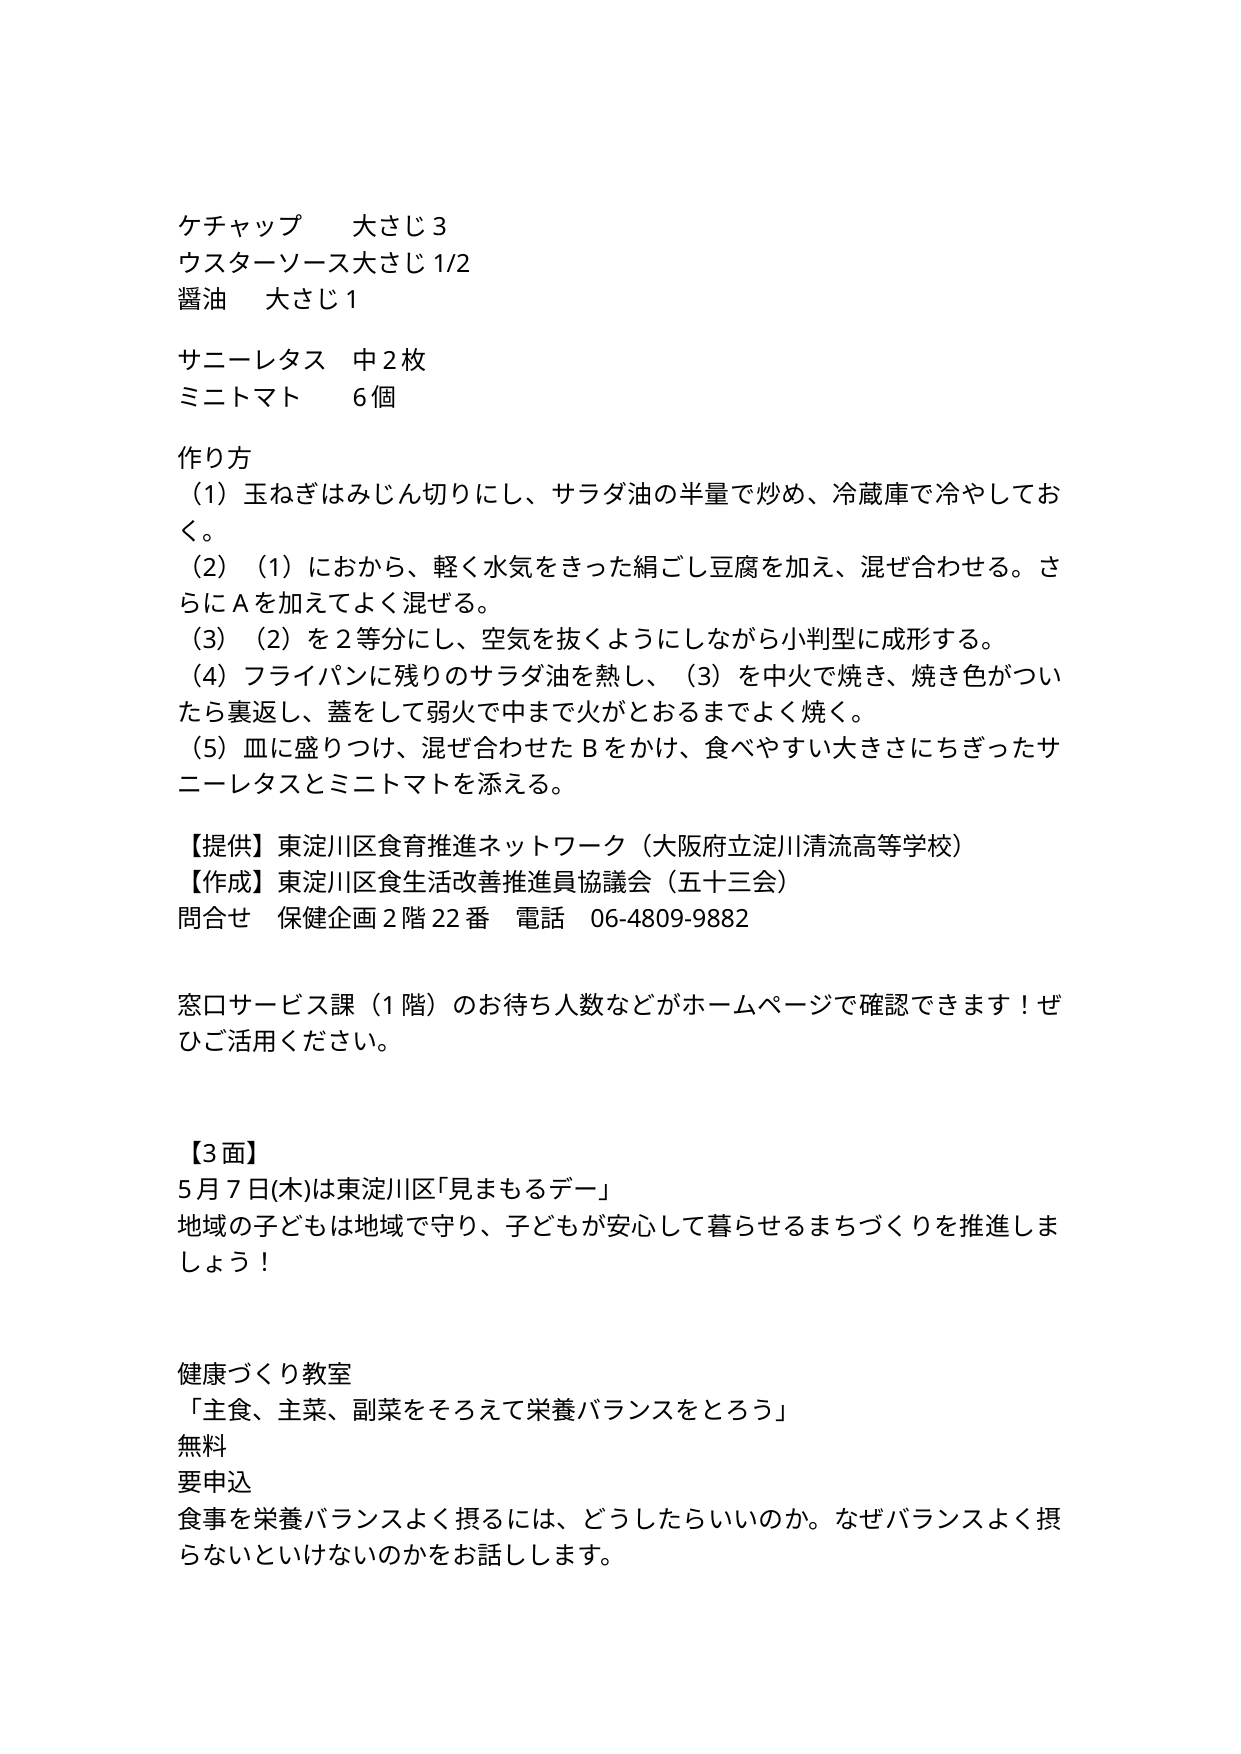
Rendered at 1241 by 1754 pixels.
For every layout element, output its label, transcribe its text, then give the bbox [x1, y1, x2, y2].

text （4）フライパンに残りのサラダ油を熱し、（3）を中火で焼き、焼き色がついたら裏返し、蓋をして弱火で中まで火がとおるまでよく焼く。 [177, 656, 1063, 728]
text 5月7日(木)は東淀川区｢見まもるデー｣ [177, 1170, 1063, 1206]
text 食事を栄養バランスよく摂るには、どうしたらいいのか。なぜバランスよく摂らないといけないのかをお話しします。 [177, 1499, 1063, 1572]
text （1）玉ねぎはみじん切りにし、サラダ油の半量で炒め、冷蔵庫で冷やしておく。 [177, 475, 1063, 547]
text 無料 [177, 1427, 1063, 1463]
text 【3面】 [177, 1133, 1063, 1170]
text 地域の子どもは地域で守り、子どもが安心して暮らせるまちづくりを推進しましょう！ [177, 1206, 1063, 1278]
text （5）皿に盛りつけ、混ぜ合わせたBをかけ、食べやすい大きさにちぎったサニーレタスとミニトマトを添える。 [177, 728, 1063, 801]
text 作り方 [177, 438, 1063, 475]
text 健康づくり教室 [177, 1354, 1063, 1390]
text 【作成】東淀川区食生活改善推進員協議会（五十三会） [177, 862, 1063, 899]
text ケチャップ 大さじ3 [177, 207, 1063, 243]
text 「主食、主菜、副菜をそろえて栄養バランスをとろう」 [177, 1390, 1063, 1427]
text （2）（1）におから、軽く水気をきった絹ごし豆腐を加え、混ぜ合わせる。さらにAを加えてよく混ぜる。 [177, 547, 1063, 620]
text 醤油 大さじ1 [177, 279, 1063, 316]
text 要申込 [177, 1463, 1063, 1499]
text 【提供】東淀川区食育推進ネットワーク（大阪府立淀川清流高等学校） [177, 826, 1063, 862]
text 問合せ 保健企画2階22番 電話 06-4809-9882 [177, 899, 1063, 935]
text （3）（2）を２等分にし、空気を抜くようにしながら小判型に成形する。 [177, 620, 1063, 656]
text 窓口サービス課（1階）のお待ち人数などがホームページで確認できます！ぜひご活用ください。 [177, 985, 1063, 1058]
text ミニトマト 6個 [177, 377, 1063, 413]
text ウスターソース 大さじ1/2 [177, 243, 1063, 279]
text サニーレタス 中2枚 [177, 341, 1063, 377]
